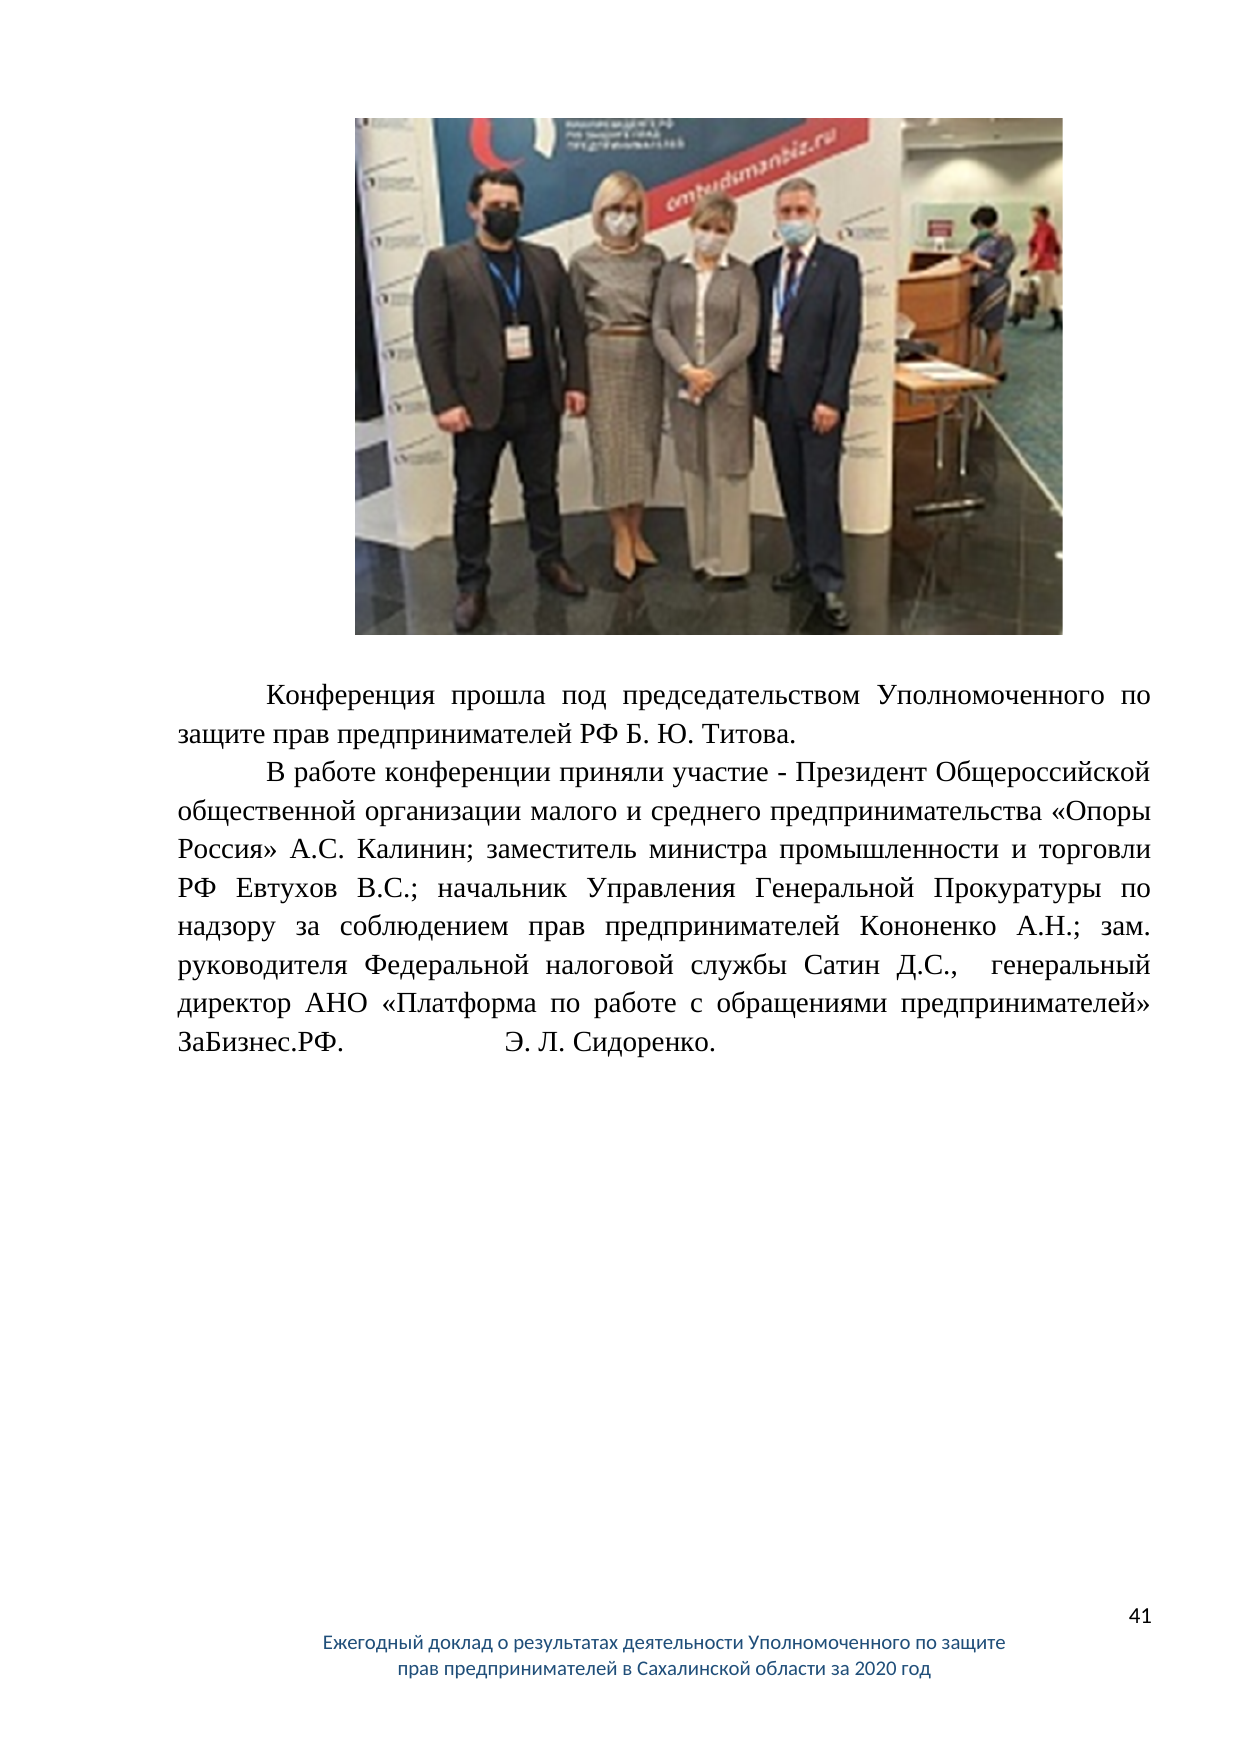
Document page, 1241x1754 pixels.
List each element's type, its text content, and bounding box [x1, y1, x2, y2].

text Конференция прошла под председательством Уполномоченного по защите прав предпринимателей РФ Б. Ю. Титова. [177, 677, 1152, 749]
text В работе конференции приняли участие - Президент Общероссийской общественной организации малого и среднего предпринимательства «Опоры Россия» А.С. Калинин; заместитель министра промышленности и торговли РФ Евтухов В.С.; начальник Управления Генеральной Прокуратуры по надзору за соблюдением прав предпринимателей Кононенко А.Н.; зам. руководителя Федеральной налоговой службы Сатин Д.С., генеральный директор АНО «Платформа по работе с обращениями предпринимателей» ЗаБизнес.РФ. Э. Л. Сидоренко. [177, 754, 1152, 1058]
picture [355, 118, 1063, 635]
